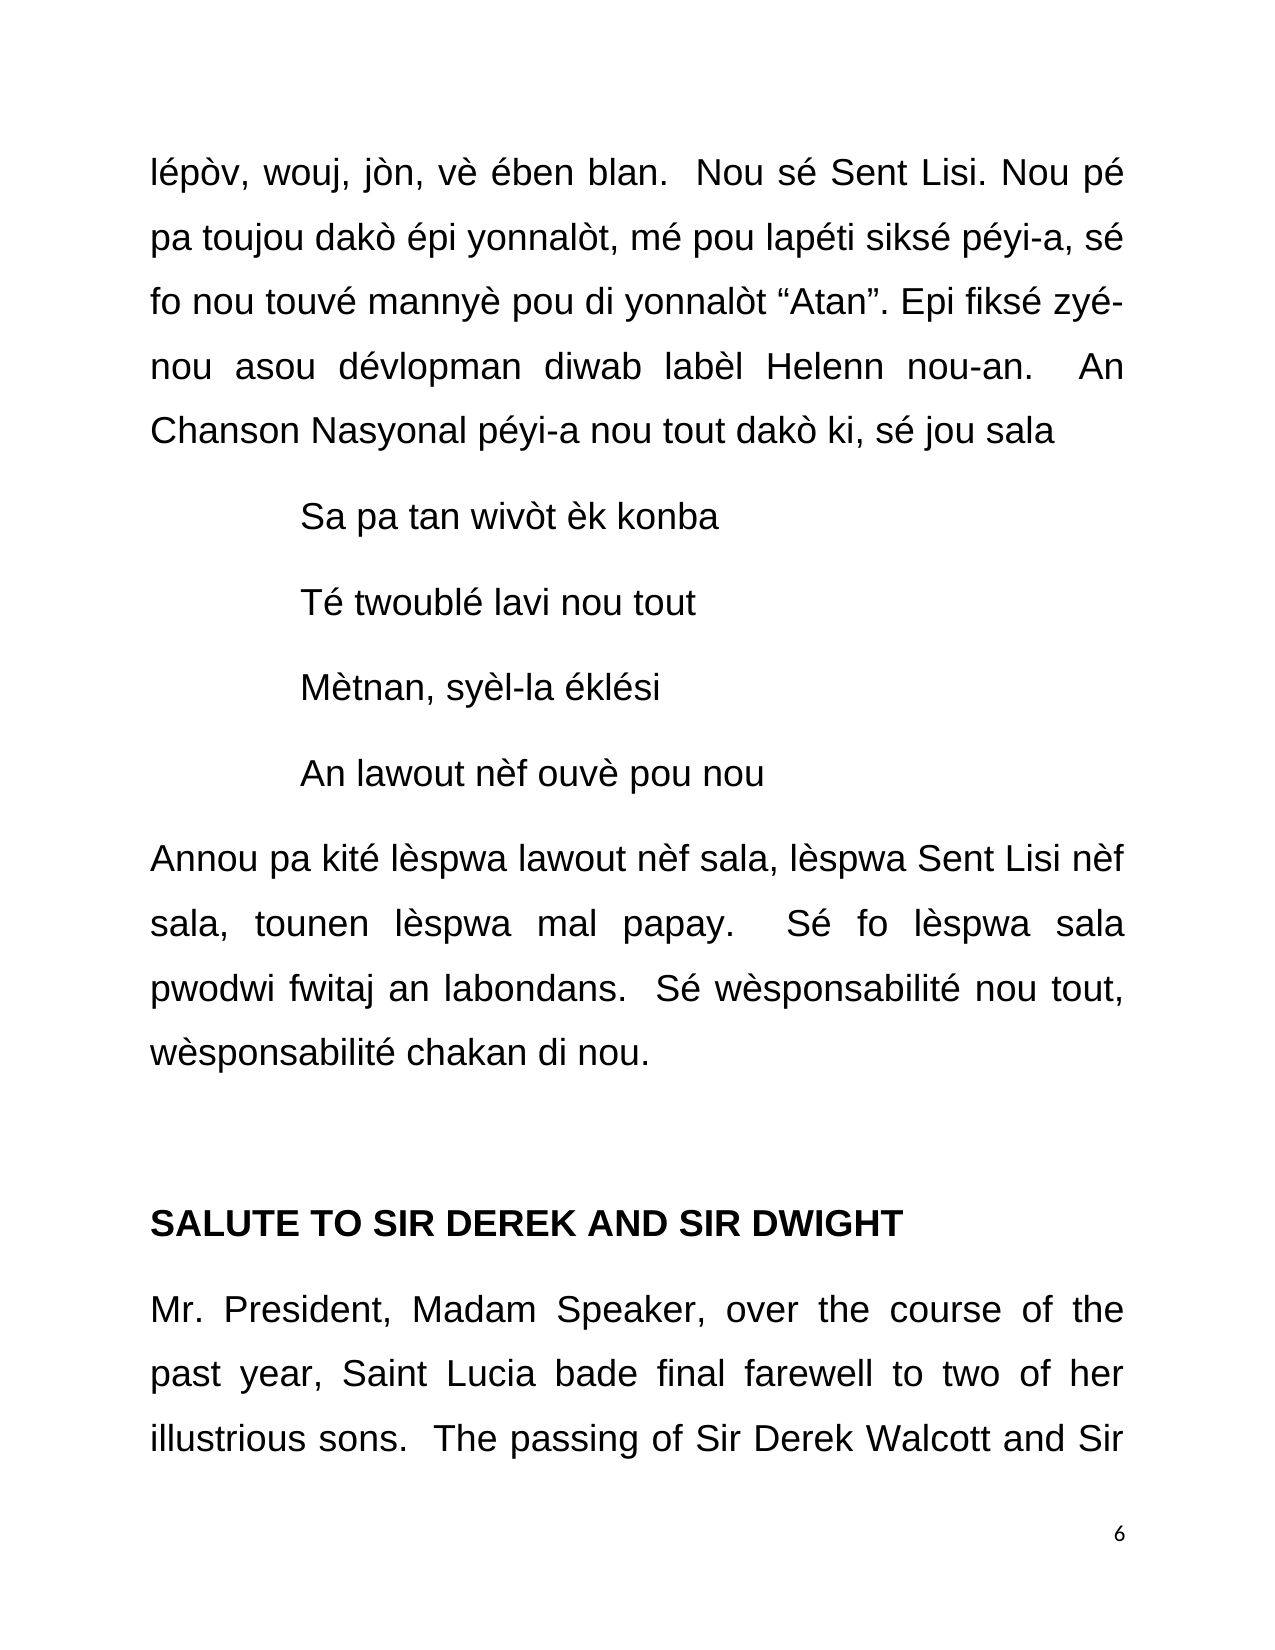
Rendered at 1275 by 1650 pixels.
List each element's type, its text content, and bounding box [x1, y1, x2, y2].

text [150, 150, 1125, 452]
text Sa pa tan wivòt èk konba [150, 494, 1125, 537]
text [150, 1287, 1125, 1459]
text SALUTE TO SIR DEREK AND SIR DWIGHT [150, 1201, 1125, 1244]
text Mètnan, syèl-la éklési [150, 665, 1125, 708]
text Annou pa kité lèspwa lawout nèf sala, lèspwa Sent Lisi nèf sala, tounen lèspwa mal papay. Sé fo lèspwa sala pwodwi fwitaj an labondans. Sé wèsponsabilité nou tout, wèsponsabilité chakan di nou. [150, 836, 1125, 1073]
text An lawout nèf ouvè pou nou [150, 751, 1125, 794]
text Té twoublé lavi nou tout [150, 580, 1125, 623]
